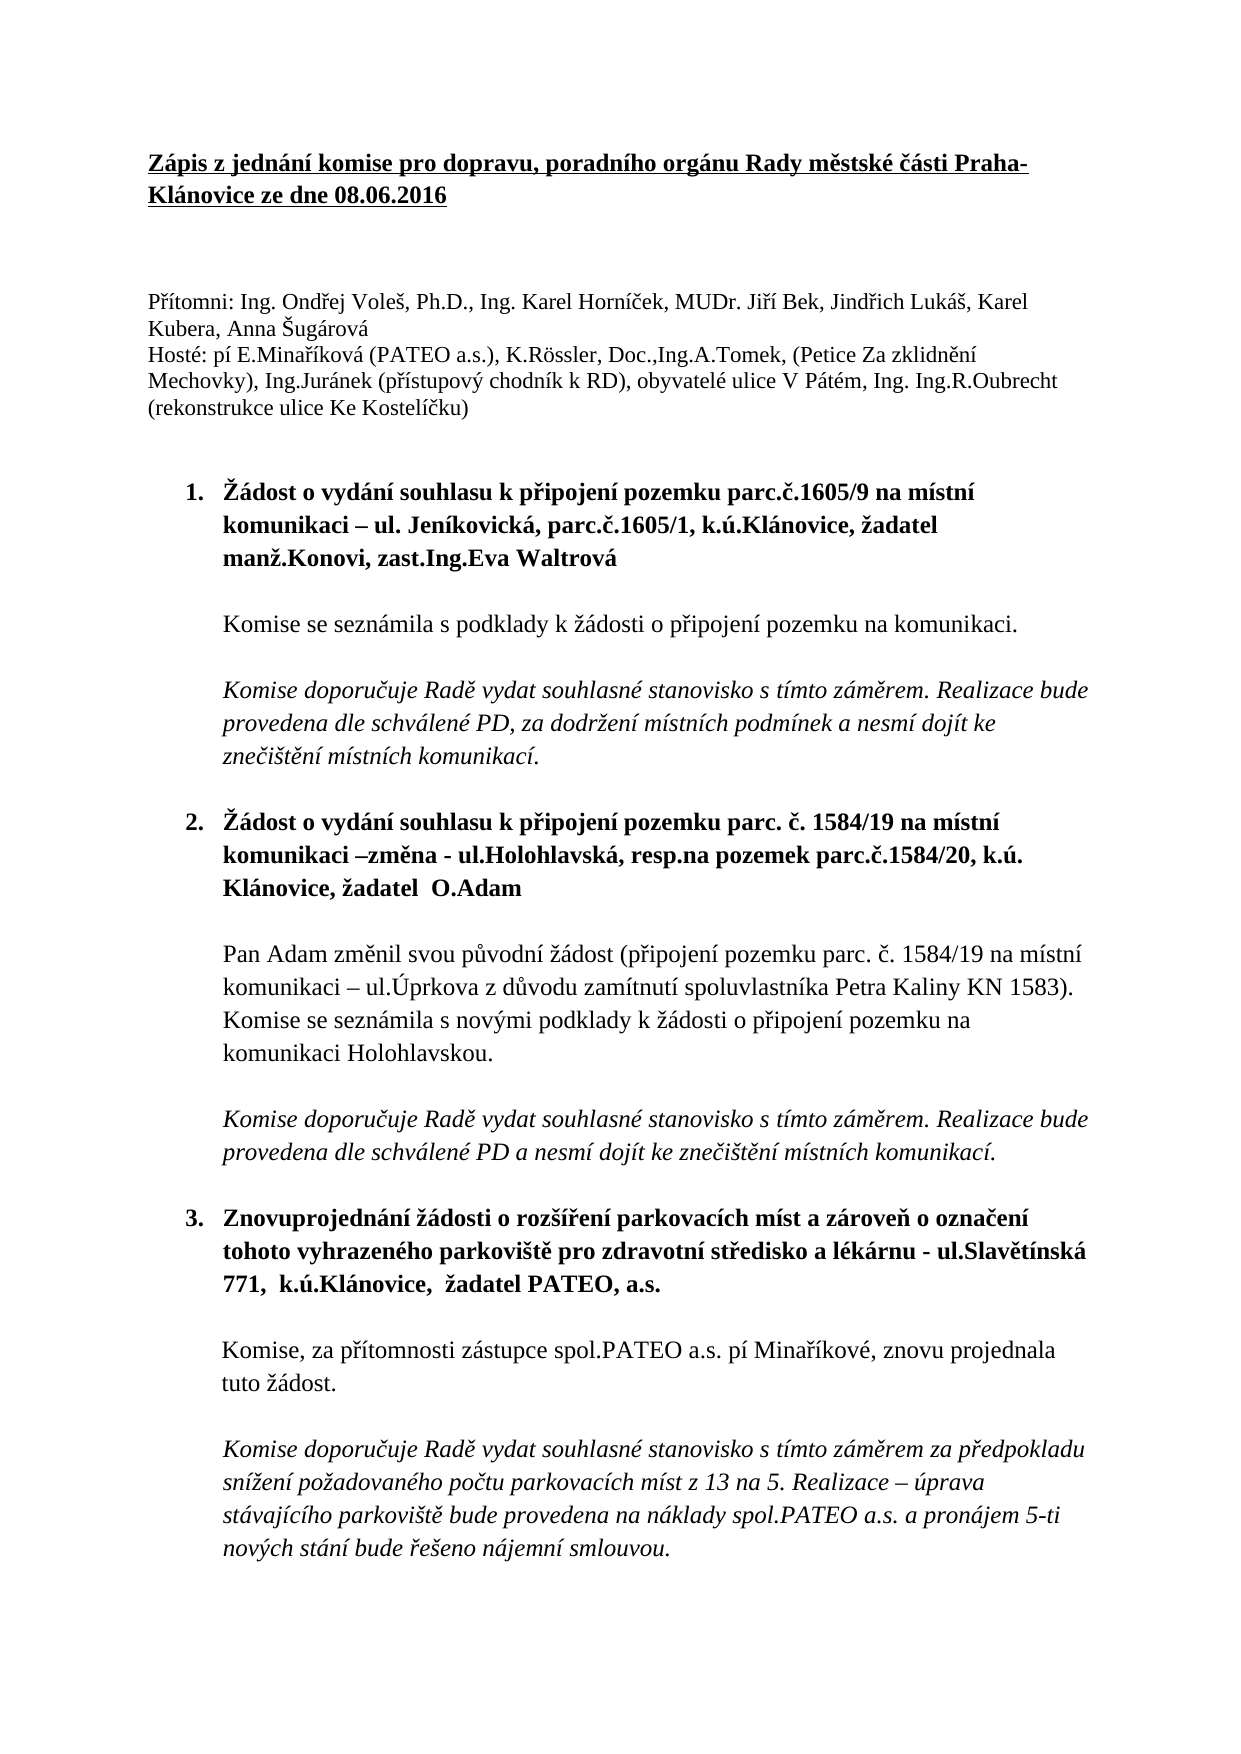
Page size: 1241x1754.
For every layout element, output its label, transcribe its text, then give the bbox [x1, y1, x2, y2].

list Komise doporučuje Radě vydat souhlasné stanovisko s tímto záměrem za předpokladu snížení požadovaného počtu parkovacích míst z 13 na 5. Realizace – úprava stávajícího parkoviště bude provedena na náklady spol.PATEO a.s. a pronájem 5-ti nových stání bude řešeno nájemní smlouvou. [223, 1434, 1093, 1562]
list Znovuprojednání žádosti o rozšíření parkovacích míst a zároveň o označení tohoto vyhrazeného parkoviště pro zdravotní středisko a lékárnu - ul.Slavětínská 771, k.ú.Klánovice, žadatel PATEO, a.s. [185, 1203, 1093, 1298]
list Komise doporučuje Radě vydat souhlasné stanovisko s tímto záměrem. Realizace bude provedena dle schválené PD, za dodržení místních podmínek a nesmí dojít ke znečištění místních komunikací. [223, 675, 1093, 769]
list Komise se seznámila s novými podklady k žádosti o připojení pozemku na komunikaci Holohlavskou. [223, 1005, 1093, 1067]
text Hosté: pí E.Minaříková (PATEO a.s.), K.Rössler, Doc.,Ing.A.Tomek, (Petice Za zklidnění Mechovky), Ing.Juránek (přístupový chodník k RD), obyvatelé ulice V Pátém, Ing. Ing.R.Oubrecht (rekonstrukce ulice Ke Kostelíčku) [148, 341, 1093, 420]
list Komise, za přítomnosti zástupce spol.PATEO a.s. pí Minaříkové, znovu projednala tuto žádost. [221, 1335, 1093, 1397]
list Komise doporučuje Radě vydat souhlasné stanovisko s tímto záměrem. Realizace bude provedena dle schválené PD a nesmí dojít ke znečištění místních komunikací. [223, 1104, 1093, 1166]
list Komise se seznámila s podklady k žádosti o připojení pozemku na komunikaci. [223, 609, 1093, 637]
list Žádost o vydání souhlasu k připojení pozemku parc.č.1605/9 na místní komunikaci – ul. Jeníkovická, parc.č.1605/1, k.ú.Klánovice, žadatel manž.Konovi, zast.Ing.Eva Waltrová [185, 477, 1093, 571]
list Žádost o vydání souhlasu k připojení pozemku parc. č. 1584/19 na místní komunikaci –změna - ul.Holohlavská, resp.na pozemek parc.č.1584/20, k.ú. Klánovice, žadatel O.Adam [185, 807, 1093, 902]
text Přítomni: Ing. Ondřej Voleš, Ph.D., Ing. Karel Horníček, MUDr. Jiří Bek, Jindřich Lukáš, Karel Kubera, Anna Šugárová [148, 288, 1093, 341]
text Zápis z jednání komise pro dopravu, poradního orgánu Rady městské části Praha-Klánovice ze dne 08.06.2016 [148, 148, 1093, 209]
list Pan Adam změnil svou původní žádost (připojení pozemku parc. č. 1584/19 na místní komunikaci – ul.Úprkova z důvodu zamítnutí spoluvlastníka Petra Kaliny KN 1583). [223, 939, 1093, 1001]
